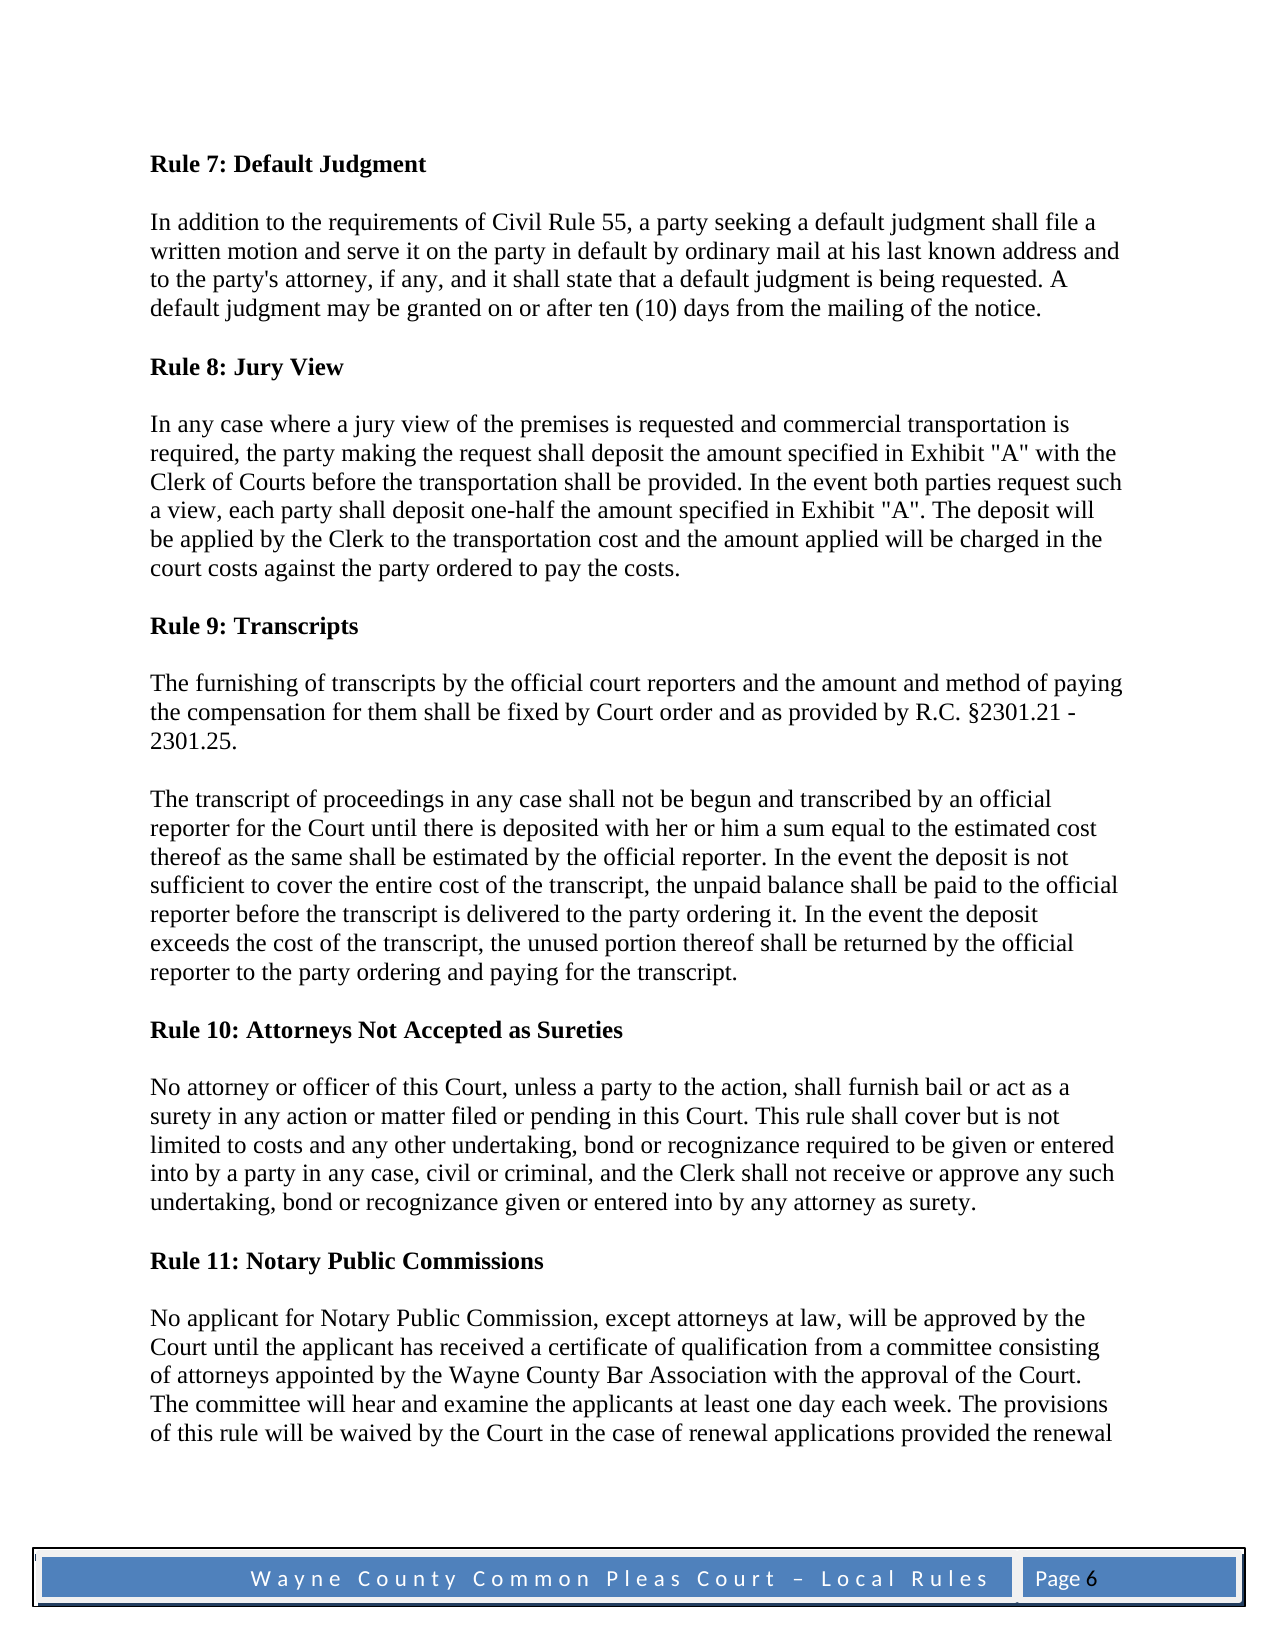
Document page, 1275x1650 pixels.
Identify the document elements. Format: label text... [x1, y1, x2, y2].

subtitle Rule 7: Default Judgment [150, 149, 1256, 178]
text The furnishing of transcripts by the official court reporters and the amount and method of paying the compensation for them shall be fixed by Court order and as provided by R.C. §2301.21 - 2301.25. [150, 668, 1123, 755]
subtitle Rule 10: Attorneys Not Accepted as Sureties [150, 1015, 1256, 1043]
subtitle Rule 11: Notary Public Commissions [150, 1246, 1256, 1274]
text In any case where a jury view of the premises is requested and commercial transportation is required, the party making the request shall deposit the amount specified in Exhibit "A" with the Clerk of Courts before the transportation shall be provided. In the event both parties request such a view, each party shall deposit one-half the amount specified in Exhibit "A". The deposit will be applied by the Clerk to the transportation cost and the amount applied will be charged in the court costs against the party ordered to pay the costs. [150, 409, 1123, 582]
subtitle Rule 8: Jury View [150, 352, 1256, 380]
text No attorney or officer of this Court, unless a party to the action, shall furnish bail or act as a surety in any action or matter filed or pending in this Court. This rule shall cover but is not limited to costs and any other undertaking, bond or recognizance required to be given or entered into by a party in any case, civil or criminal, and the Clerk shall not receive or approve any such undertaking, bond or recognizance given or entered into by any attorney as surety. [150, 1072, 1122, 1216]
subtitle Rule 9: Transcripts [150, 611, 1256, 640]
text No applicant for Notary Public Commission, except attorneys at law, will be approved by the Court until the applicant has received a certificate of qualification from a committee consisting of attorneys appointed by the Wayne County Bar Association with the approval of the Court. The committee will hear and examine the applicants at least one day each week. The provisions of this rule will be waived by the Court in the case of renewal applications provided the renewal [150, 1303, 1124, 1447]
text The transcript of proceedings in any case shall not be begun and transcribed by an official reporter for the Court until there is deposited with her or him a sum equal to the estimated cost thereof as the same shall be estimated by the official reporter. In the event the deposit is not sufficient to cover the entire cost of the transcript, the unpaid balance shall be paid to the official reporter before the transcript is delivered to the party ordering it. In the event the deposit exceeds the cost of the transcript, the unused portion thereof shall be returned by the official reporter to the party ordering and paying for the transcript. [150, 784, 1123, 985]
text In addition to the requirements of Civil Rule 55, a party seeking a default judgment shall file a written motion and serve it on the party in default by ordinary mail at his last known address and to the party's attorney, if any, and it shall state that a default judgment is being requested. A default judgment may be granted on or after ten (10) days from the mailing of the notice. [150, 207, 1130, 322]
